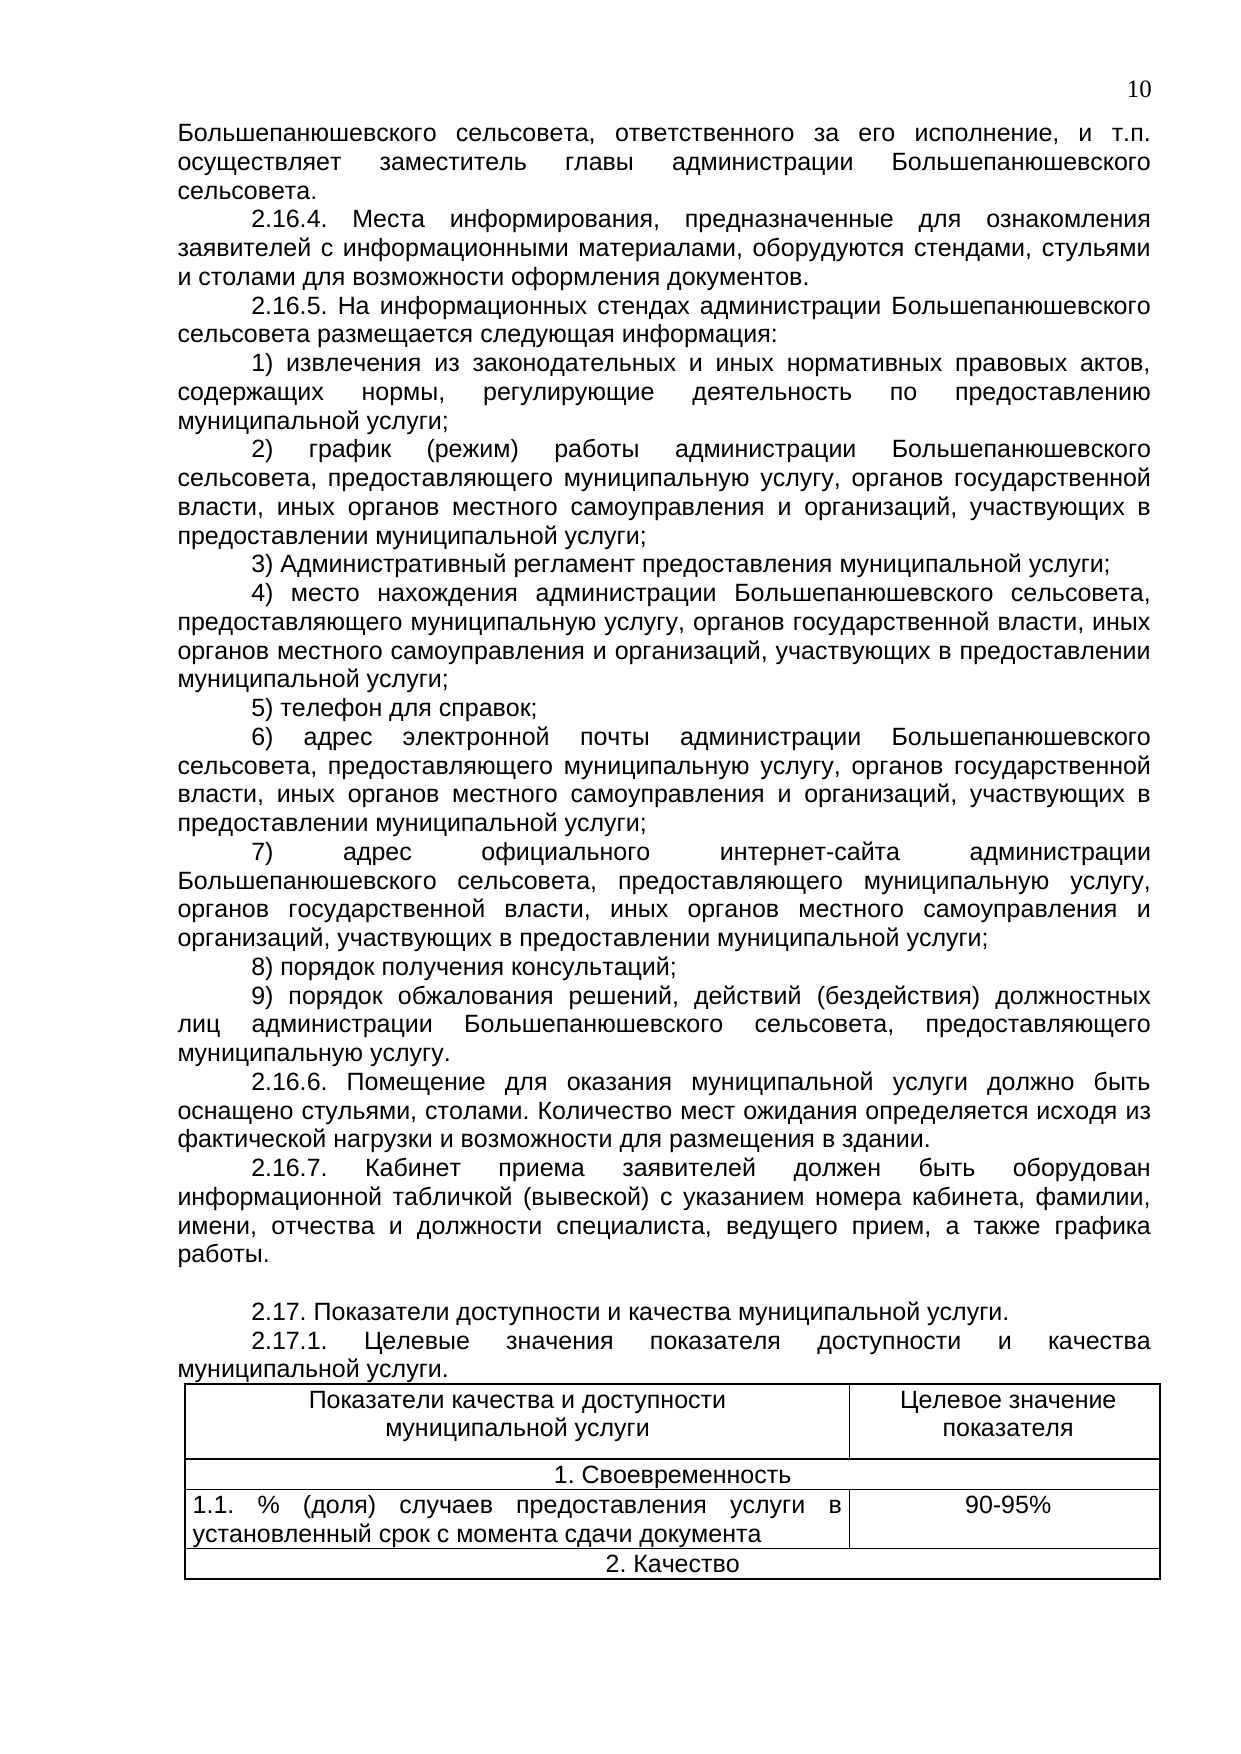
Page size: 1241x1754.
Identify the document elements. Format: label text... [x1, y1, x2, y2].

text 2.16.4. Места информирования, предназначенные для ознакомления заявителей с информационными материалами, оборудуются стендами, стульями и столами для возможности оформления документов. [177, 204, 1152, 291]
text 2.16.6. Помещение для оказания муниципальной услуги должно быть оснащено стульями, столами. Количество мест ожидания определяется исходя из фактической нагрузки и возможности для размещения в здании. [177, 1067, 1152, 1153]
table_cell 1. Своевременность [186, 1460, 1159, 1488]
text 5) телефон для справок; [177, 693, 1152, 722]
text 7) адрес официального интернет-сайта администрации Большепанюшевского сельсовета, предоставляющего муниципальную услугу, органов государственной власти, иных органов местного самоуправления и организаций, участвующих в предоставлении муниципальной услуги; [177, 837, 1152, 952]
text 6) адрес электронной почты администрации Большепанюшевского сельсовета, предоставляющего муниципальную услугу, органов государственной власти, иных органов местного самоуправления и организаций, участвующих в предоставлении муниципальной услуги; [177, 722, 1152, 837]
text 2.17. Показатели доступности и качества муниципальной услуги. [177, 1297, 1152, 1326]
table_header Показатели качества и доступности муниципальной услуги [186, 1385, 849, 1458]
text 2.16.7. Кабинет приема заявителей должен быть оборудован информационной табличкой (вывеской) с указанием номера кабинета, фамилии, имени, отчества и должности специалиста, ведущего прием, а также графика работы. [177, 1153, 1152, 1268]
text 2.16.5. На информационных стендах администрации Большепанюшевского сельсовета размещается следующая информация: [177, 291, 1152, 348]
text 8) порядок получения консультаций; [177, 952, 1152, 981]
text 2.17.1. Целевые значения показателя доступности и качества муниципальной услуги. [177, 1326, 1152, 1383]
text 1) извлечения из законодательных и иных нормативных правовых актов, содержащих нормы, регулирующие деятельность по предоставлению муниципальной услуги; [177, 348, 1152, 434]
text 9) порядок обжалования решений, действий (бездействия) должностных лиц администрации Большепанюшевского сельсовета, предоставляющего муниципальную услугу. [177, 981, 1152, 1067]
table_cell 1.1. % (доля) случаев предоставления услуги в установленный срок с момента сдачи документа [186, 1490, 849, 1547]
text 2) график (режим) работы администрации Большепанюшевского сельсовета, предоставляющего муниципальную услугу, органов государственной власти, иных органов местного самоуправления и организаций, участвующих в предоставлении муниципальной услуги; [177, 434, 1152, 549]
table_header Целевое значение показателя [850, 1385, 1159, 1458]
text 4) место нахождения администрации Большепанюшевского сельсовета, предоставляющего муниципальную услугу, органов государственной власти, иных органов местного самоуправления и организаций, участвующих в предоставлении муниципальной услуги; [177, 578, 1152, 693]
table_cell 90-95% [850, 1490, 1159, 1547]
table_cell 2. Качество [186, 1549, 1159, 1578]
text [177, 118, 1152, 204]
text 3) Административный регламент предоставления муниципальной услуги; [177, 549, 1152, 578]
